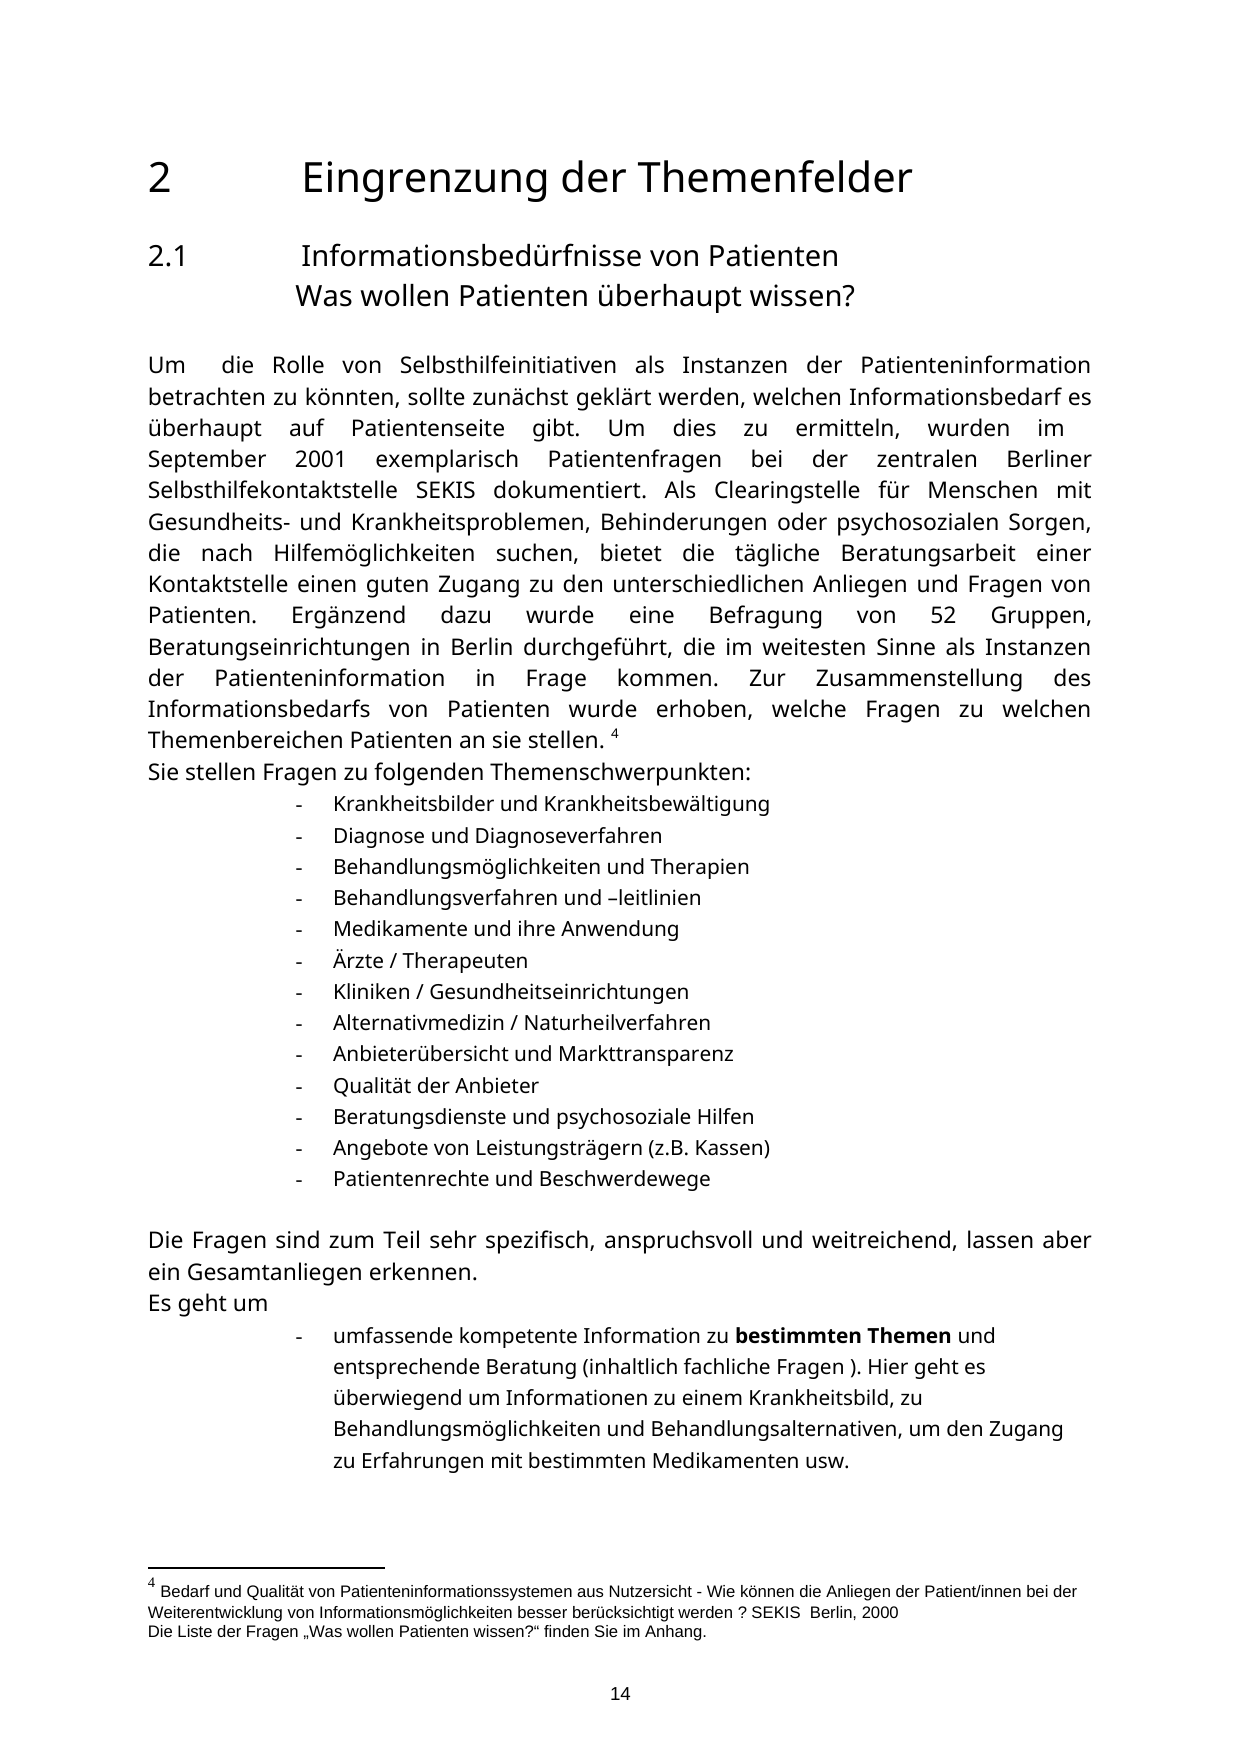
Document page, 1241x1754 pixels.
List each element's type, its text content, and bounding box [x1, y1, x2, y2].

list Diagnose und Diagnoseverfahren [295, 818, 1092, 849]
text 2 Eingrenzung der Themenfelder [148, 148, 1092, 204]
text Sie stellen Fragen zu folgenden Themenschwerpunkten: [148, 755, 1092, 787]
list Medikamente und ihre Anwendung [295, 912, 1092, 943]
list Qualität der Anbieter [295, 1068, 1092, 1099]
list Behandlungsmöglichkeiten und Therapien [295, 849, 1092, 880]
list Anbieterübersicht und Markttransparenz [295, 1037, 1092, 1068]
list Angebote von Leistungsträgern (z.B. Kassen) [295, 1130, 1092, 1162]
list Behandlungsverfahren und –leitlinien [295, 880, 1092, 912]
list umfassende kompetente Information zu bestimmten Themen und entsprechende Beratung (inhaltlich fachliche Fragen ). Hier geht es überwiegend um Informationen zu einem Krankheitsbild, zu Behandlungsmöglichkeiten und Behandlungsalternativen, um den Zugang zu Erfahrungen mit bestimmten Medikamenten usw. [295, 1318, 1092, 1474]
list Ärzte / Therapeuten [295, 943, 1092, 974]
list Kliniken / Gesundheitseinrichtungen [295, 974, 1092, 1005]
text Was wollen Patienten überhaupt wissen? [259, 275, 1092, 315]
list Patientenrechte und Beschwerdewege [295, 1162, 1092, 1193]
text Es geht um [148, 1287, 1092, 1318]
list Krankheitsbilder und Krankheitsbewältigung [295, 787, 1092, 818]
list Alternativmedizin / Naturheilverfahren [295, 1005, 1092, 1037]
text 2.1 Informationsbedürfnisse von Patienten [148, 236, 1092, 275]
text Die Fragen sind zum Teil sehr spezifisch, anspruchsvoll und weitreichend, lassen aber ein Gesamtanliegen erkennen. [148, 1224, 1092, 1287]
text Um die Rolle von Selbsthilfeinitiativen als Instanzen der Patienteninformation betrachten zu könnten, sollte zunächst geklärt werden, welchen Informationsbedarf es überhaupt auf Patientenseite gibt. Um dies zu ermitteln, wurden im September 2001 exemplarisch Patientenfragen bei der zentralen Berliner Selbsthilfekontaktstelle SEKIS dokumentiert. Als Clearingstelle für Menschen mit Gesundheits- und Krankheitsproblemen, Behinderungen oder psychosozialen Sorgen, die nach Hilfemöglichkeiten suchen, bietet die tägliche Beratungsarbeit einer Kontaktstelle einen guten Zugang zu den unterschiedlichen Anliegen und Fragen von Patienten. Ergänzend dazu wurde eine Befragung von 52 Gruppen, Beratungseinrichtungen in Berlin durchgeführt, die im weitesten Sinne als Instanzen der Patienteninformation in Frage kommen. Zur Zusammenstellung des Informationsbedarfs von Patienten wurde erhoben, welche Fragen zu welchen Themenbereichen Patienten an sie stellen. [148, 349, 1092, 755]
list Beratungsdienste und psychosoziale Hilfen [295, 1099, 1092, 1130]
